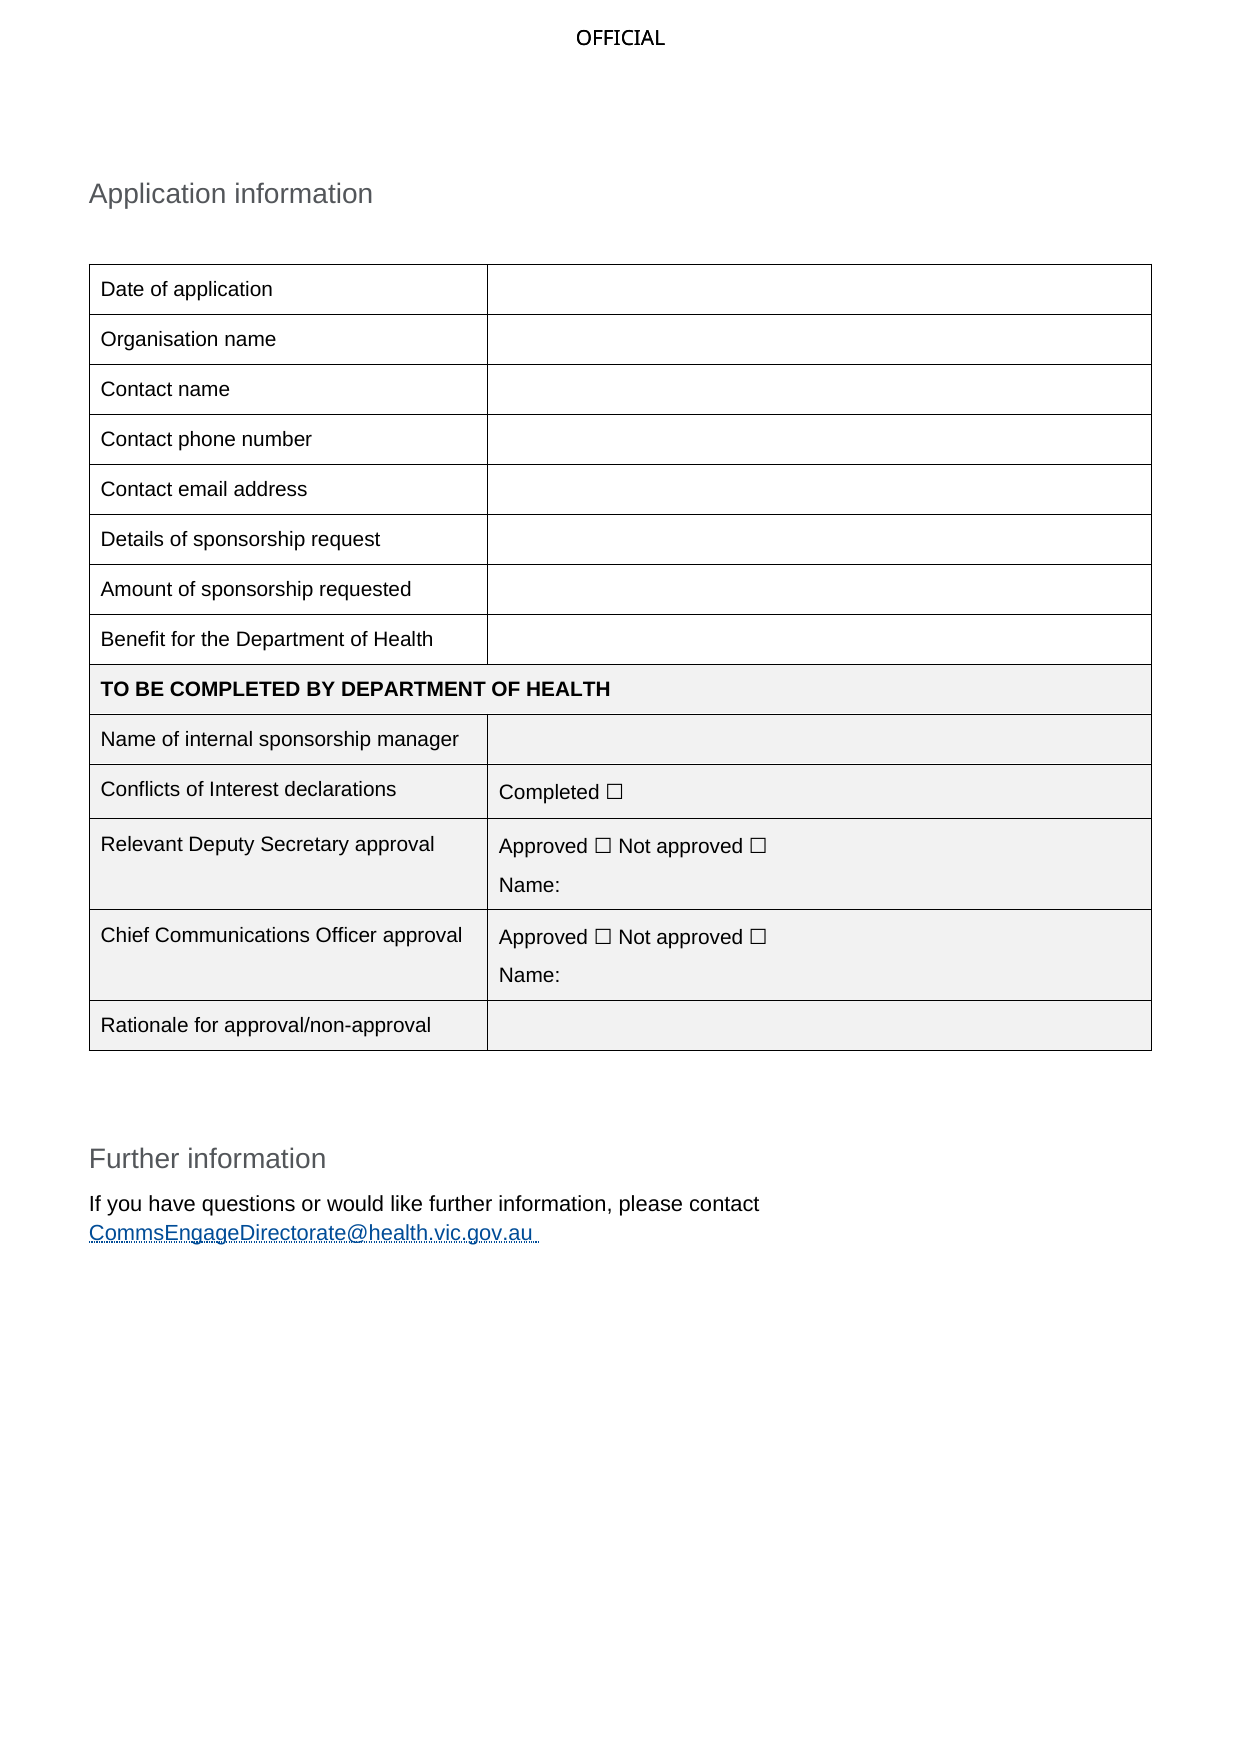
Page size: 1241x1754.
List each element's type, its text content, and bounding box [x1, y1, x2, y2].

table_cell [488, 615, 1151, 663]
table_cell [488, 415, 1151, 463]
subtitle Application information [89, 177, 1152, 209]
text If you have questions or would like further information, please contact CommsEngageDirectorate@health.vic.gov.au [89, 1186, 1152, 1245]
table_cell [488, 315, 1151, 363]
subtitle Further information [89, 1142, 1152, 1174]
table_cell Contact email address [90, 465, 487, 513]
table_cell Approved Not approved Name: [488, 910, 1151, 1000]
table_cell [488, 465, 1151, 513]
table_cell Approved Not approved Name: [488, 819, 1151, 909]
table_cell Chief Communications Officer approval [90, 910, 487, 1000]
table_cell [488, 715, 1151, 763]
table_cell Amount of sponsorship requested [90, 565, 487, 613]
table_cell Benefit for the Department of Health [90, 615, 487, 663]
table_cell Details of sponsorship request [90, 515, 487, 563]
table_cell Contact phone number [90, 415, 487, 463]
table_cell Name of internal sponsorship manager [90, 715, 487, 763]
table_cell Contact name [90, 365, 487, 413]
table_cell [488, 1001, 1151, 1050]
table_cell [488, 515, 1151, 563]
table_cell Rationale for approval/non-approval [90, 1001, 487, 1050]
table_cell [488, 565, 1151, 613]
table_cell TO BE COMPLETED BY DEPARTMENT OF HEALTH [90, 665, 1151, 713]
table_header Date of application [90, 265, 487, 313]
table_cell Relevant Deputy Secretary approval [90, 819, 487, 909]
table_header [488, 265, 1151, 313]
table_cell Organisation name [90, 315, 487, 363]
table_cell [488, 365, 1151, 413]
table_cell Conflicts of Interest declarations [90, 765, 487, 818]
table_cell Completed [488, 765, 1151, 818]
